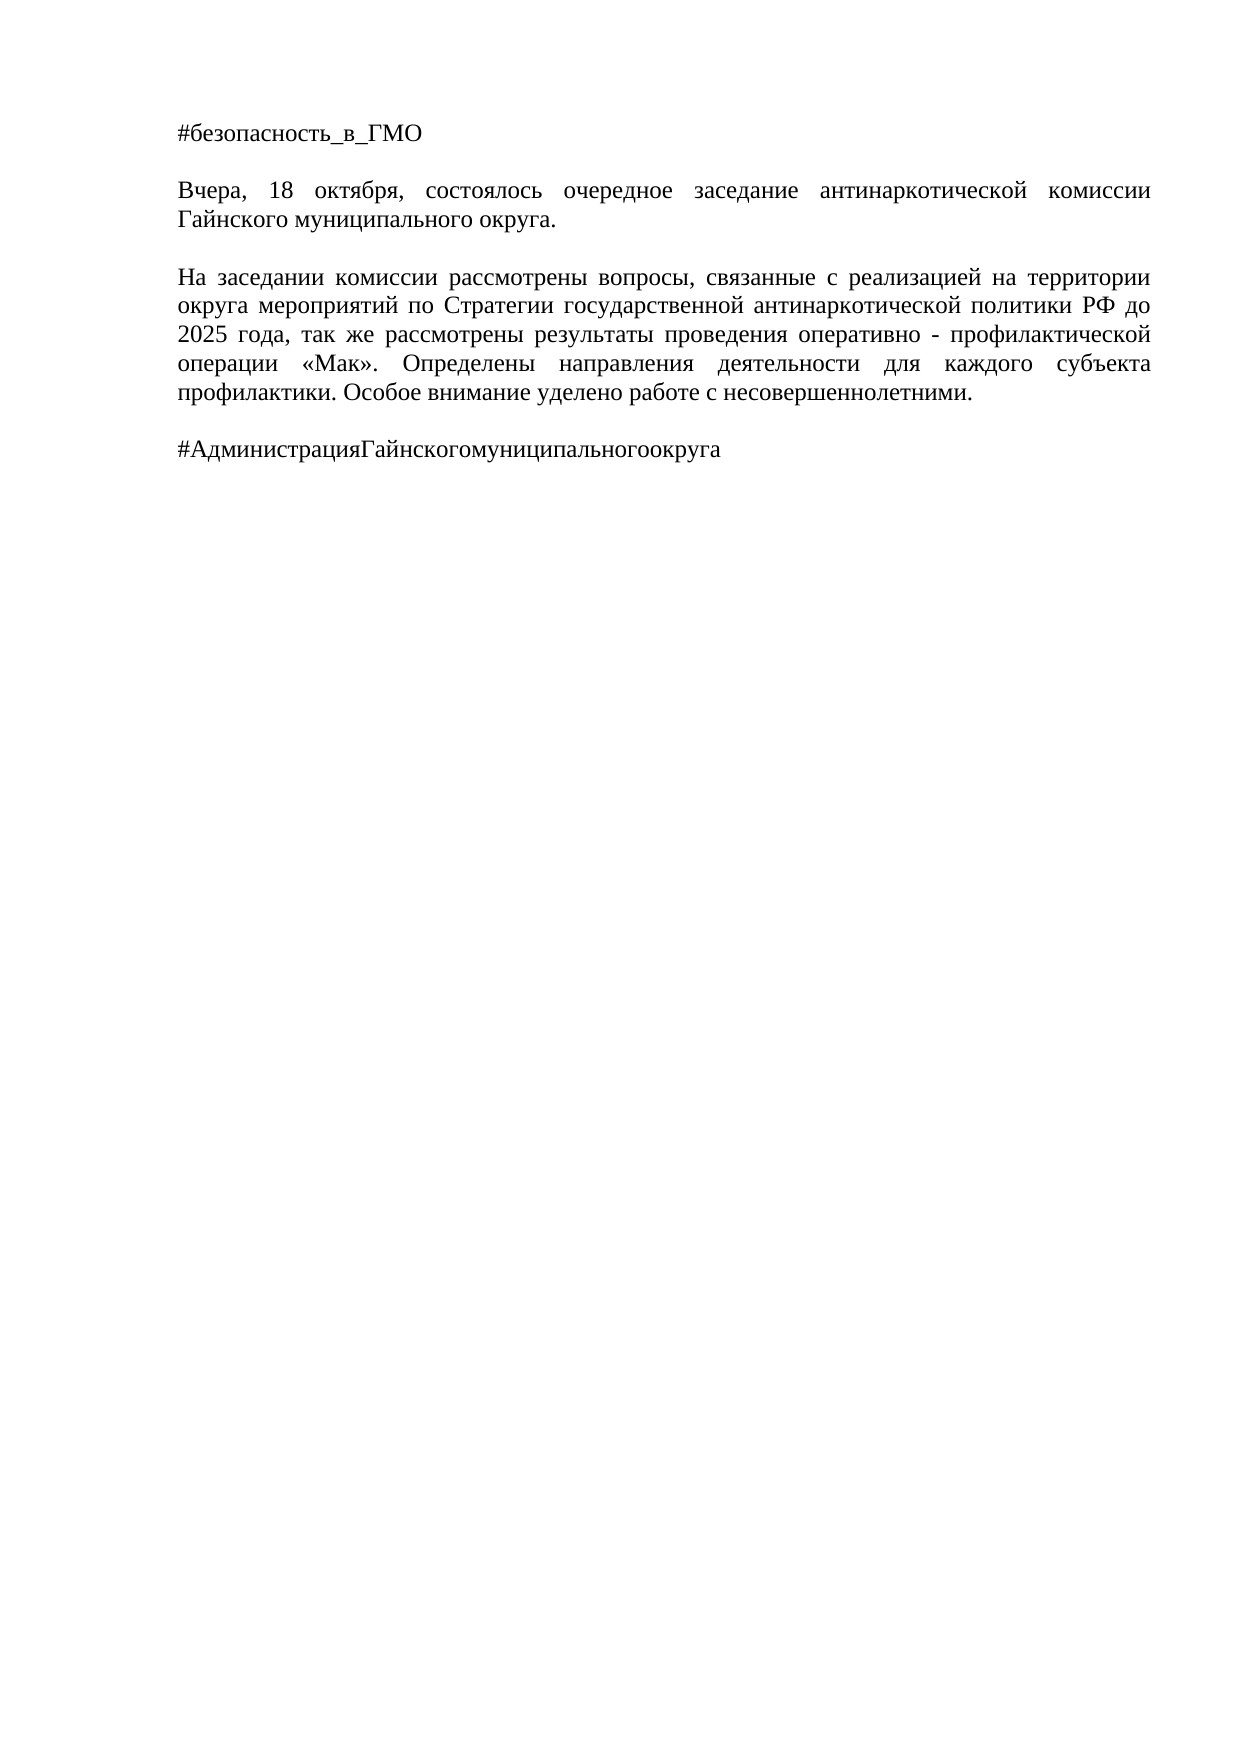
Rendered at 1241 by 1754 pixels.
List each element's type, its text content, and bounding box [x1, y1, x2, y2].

text Вчера, 18 октября, состоялось очередное заседание антинаркотической комиссии Гайнского муниципального округа. [177, 176, 1152, 233]
text #АдминистрацияГайнскогомуниципальногоокруга [177, 434, 1152, 463]
text #безопасность_в_ГМО [177, 118, 1152, 147]
text На заседании комиссии рассмотрены вопросы, связанные с реализацией на территории округа мероприятий по Стратегии государственной антинаркотической политики РФ до 2025 года, так же рассмотрены результаты проведения оперативно - профилактической операции «Мак». Определены направления деятельности для каждого субъекта профилактики. Особое внимание уделено работе с несовершеннолетними. [177, 262, 1152, 406]
